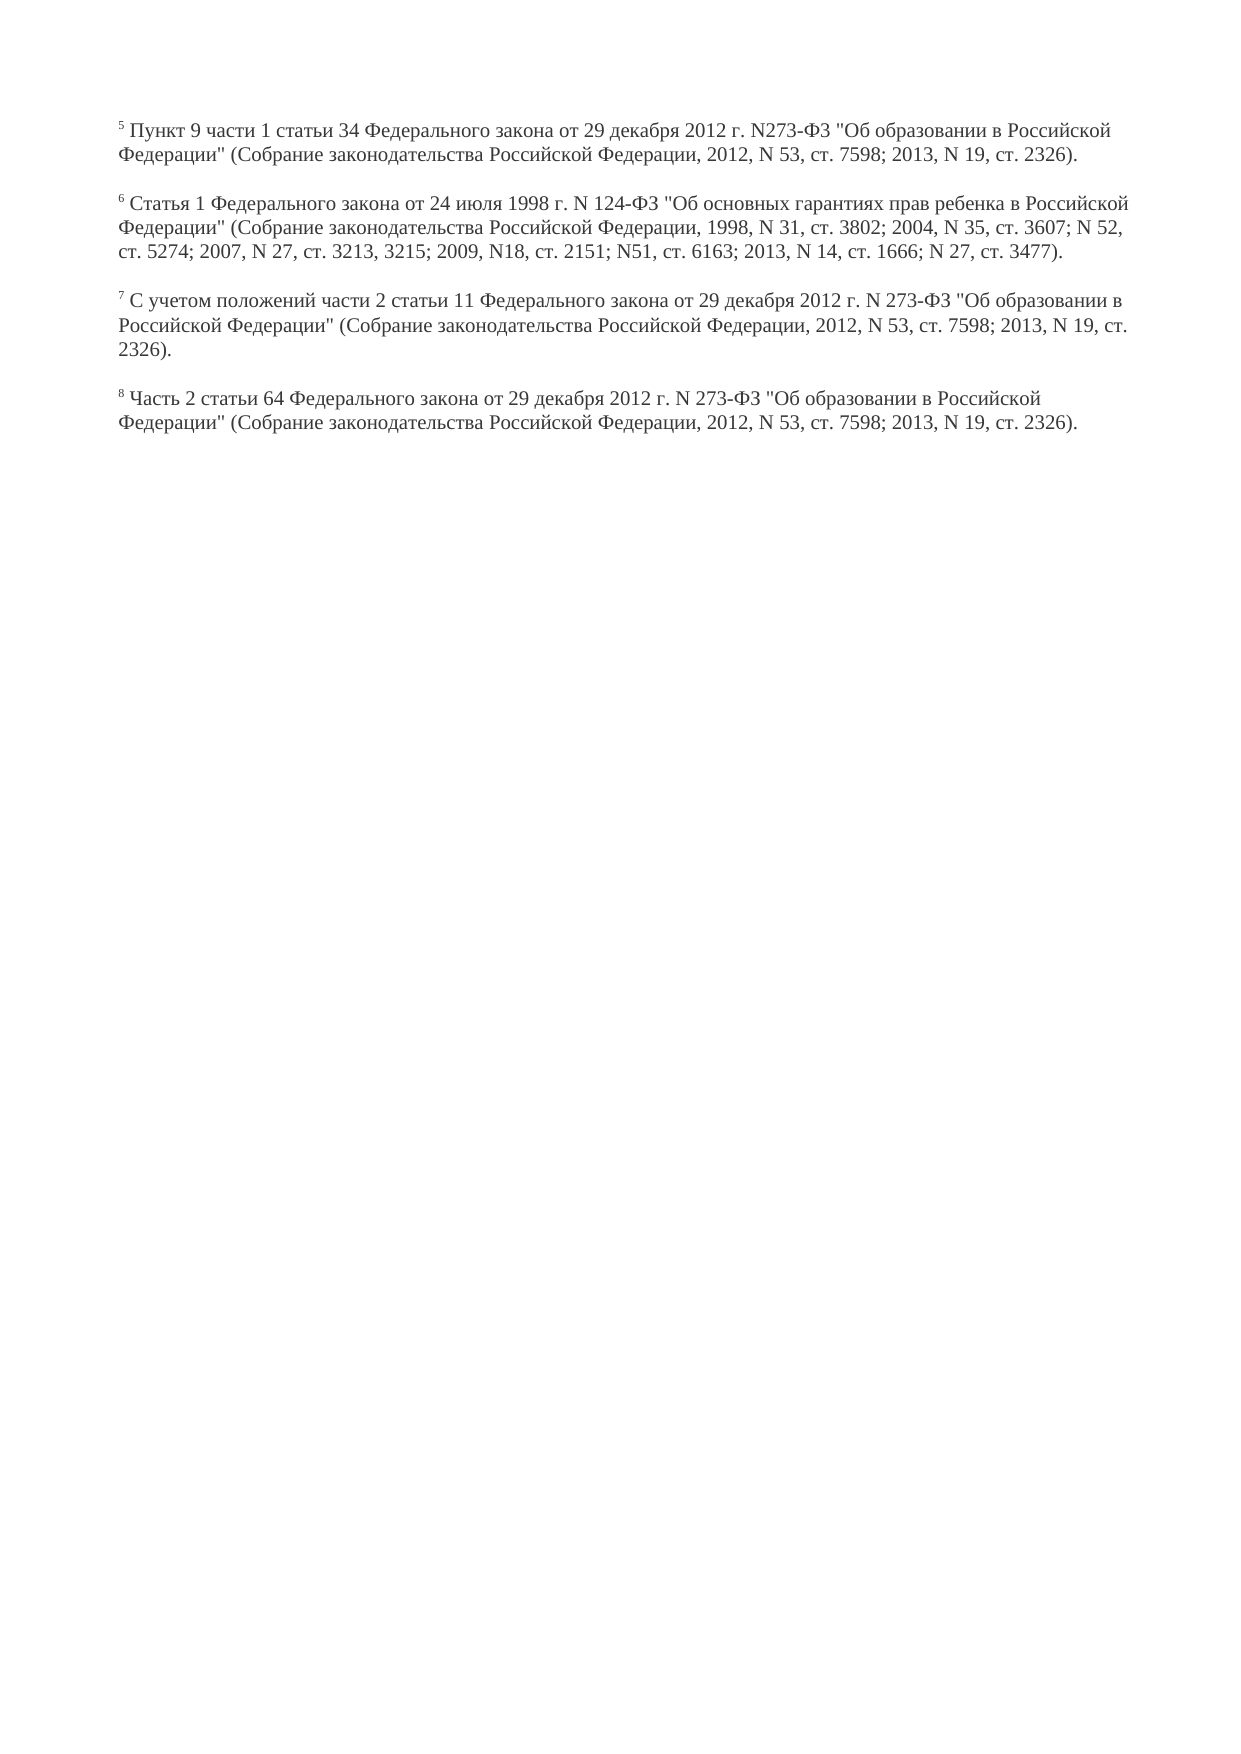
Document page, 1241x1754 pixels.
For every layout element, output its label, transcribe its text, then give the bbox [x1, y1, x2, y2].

text 6 Статья 1 Федерального закона от 24 июля 1998 г. N 124-ФЗ "Об основных гарантиях прав ребенка в Российской Федерации" (Собрание законодательства Российской Федерации, 1998, N 31, ст. 3802; 2004, N 35, ст. 3607; N 52, ст. 5274; 2007, N 27, ст. 3213, 3215; 2009, N18, ст. 2151; N51, ст. 6163; 2013, N 14, ст. 1666; N 27, ст. 3477). [118, 191, 1152, 263]
text 7 С учетом положений части 2 статьи 11 Федерального закона от 29 декабря 2012 г. N 273-ФЗ "Об образовании в Российской Федерации" (Собрание законодательства Российской Федерации, 2012, N 53, ст. 7598; 2013, N 19, ст. 2326). [118, 288, 1152, 361]
text 5 Пункт 9 части 1 статьи 34 Федерального закона от 29 декабря 2012 г. N273-Ф3 "Об образовании в Российской Федерации" (Собрание законодательства Российской Федерации, 2012, N 53, ст. 7598; 2013, N 19, ст. 2326). [118, 118, 1152, 166]
text 8 Часть 2 статьи 64 Федерального закона от 29 декабря 2012 г. N 273-ФЗ "Об образовании в Российской Федерации" (Собрание законодательства Российской Федерации, 2012, N 53, ст. 7598; 2013, N 19, ст. 2326). [118, 386, 1152, 434]
